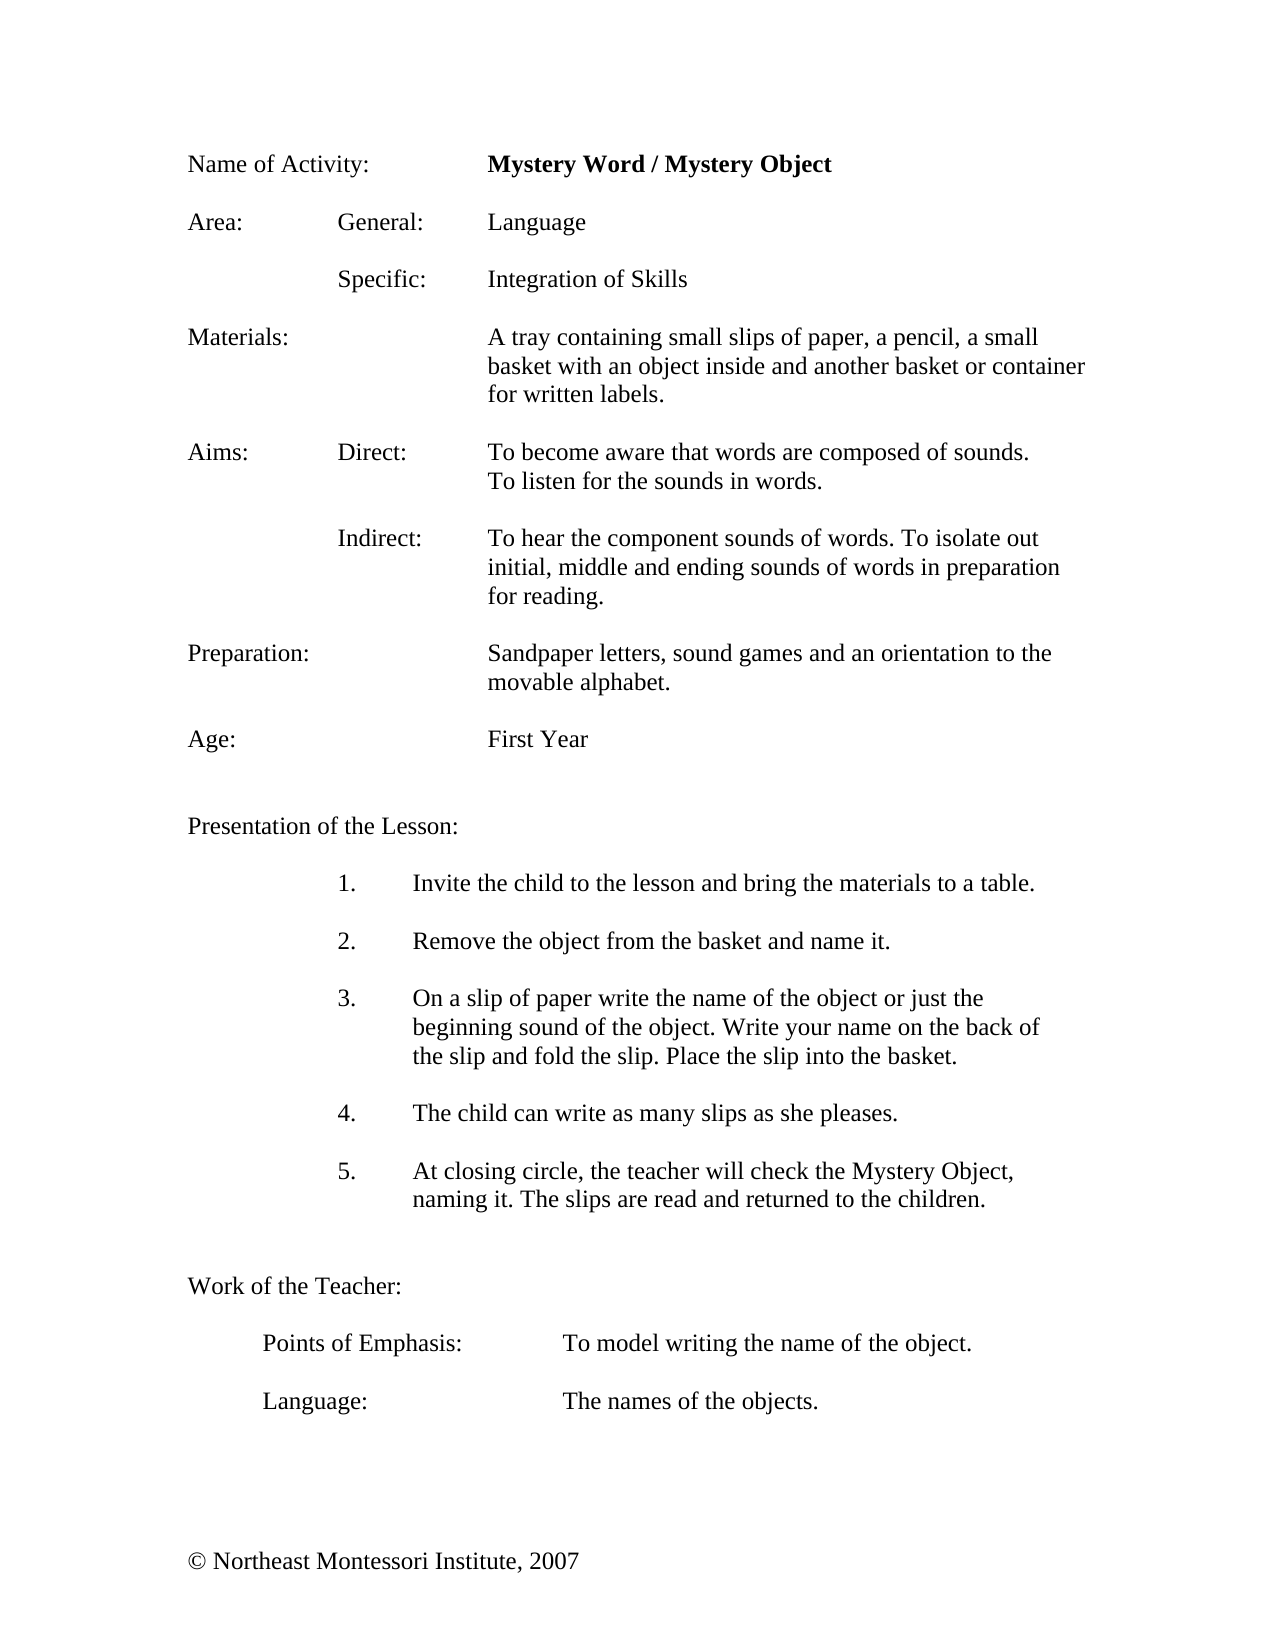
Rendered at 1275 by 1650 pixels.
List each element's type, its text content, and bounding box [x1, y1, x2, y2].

text Indirect: To hear the component sounds of words. To isolate out initial, middle and ending sounds of words in preparation for reading. [337, 523, 1061, 609]
text Specific: Integration of Skills [337, 264, 866, 293]
text To listen for the sounds in words. [487, 466, 866, 494]
list Remove the object from the basket and name it. [337, 926, 1098, 954]
text Name of Activity: Mystery Word / Mystery Object [187, 149, 866, 178]
list On a slip of paper write the name of the object or just the beginning sound of the object. Write your name on the back of the slip and fold the slip. Place the slip into the basket. [337, 983, 1041, 1069]
text Presentation of the Lesson: [187, 811, 866, 839]
list The child can write as many slips as she pleases. [337, 1098, 1098, 1127]
list Invite the child to the lesson and bring the materials to a table. [337, 868, 1098, 897]
text Aims: Direct: To become aware that words are composed of sounds. [187, 437, 1058, 466]
text Work of the Teacher: [187, 1271, 866, 1299]
text Materials: A tray containing small slips of paper, a pencil, a small basket with an object inside and another basket or container for written labels. [187, 322, 1087, 408]
text Preparation: Sandpaper letters, sound games and an orientation to the movable alphabet. [187, 638, 1053, 696]
text Area: General: Language [187, 207, 866, 236]
list At closing circle, the teacher will check the Mystery Object, naming it. The slips are read and returned to the children. [337, 1156, 1016, 1213]
text Age: First Year [187, 724, 866, 753]
text Points of Emphasis: To model writing the name of the object. Language: The names of the objects. [262, 1328, 973, 1414]
